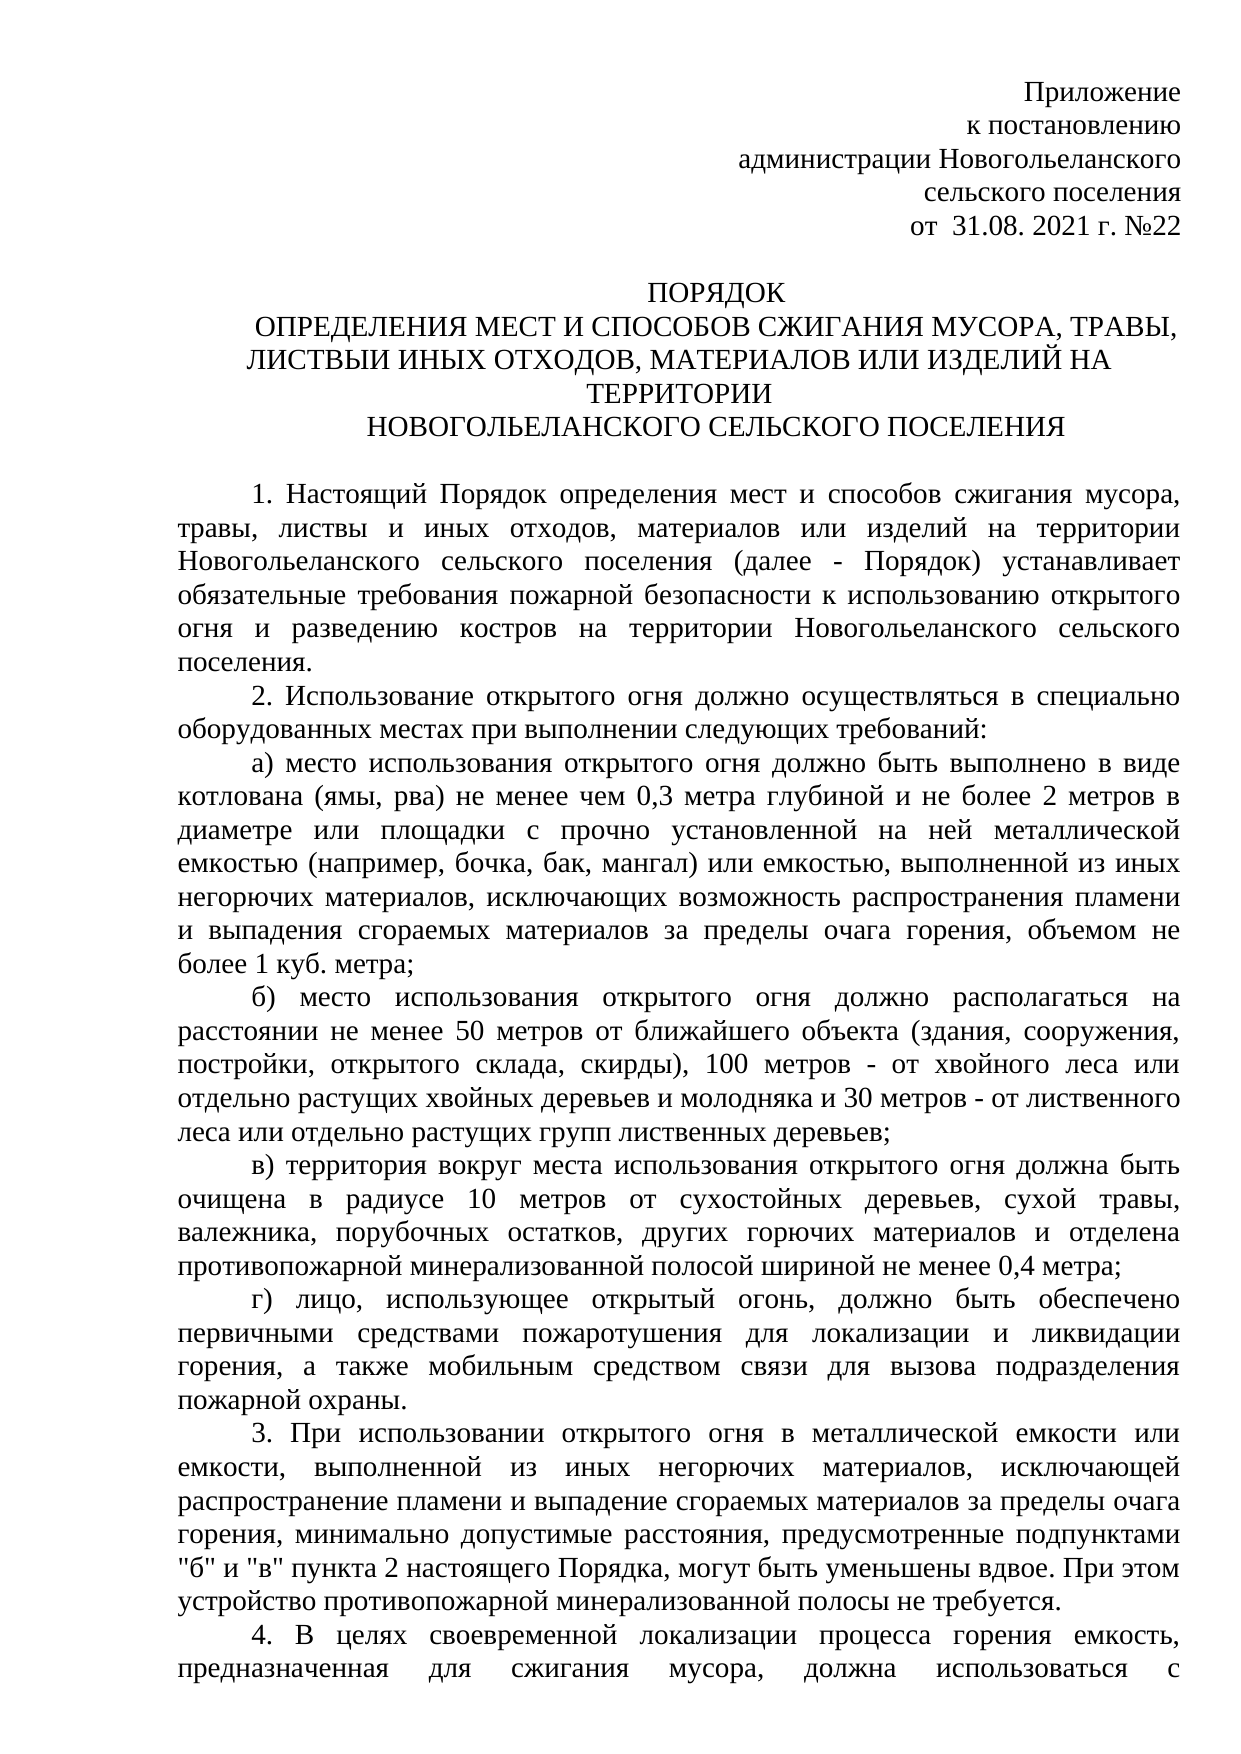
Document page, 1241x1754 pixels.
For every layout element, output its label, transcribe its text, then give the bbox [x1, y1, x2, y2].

text к постановлению [177, 107, 1181, 141]
text от 31.08. 2021 г. №22 [177, 208, 1181, 242]
text 3. При использовании открытого огня в металлической емкости или емкости, выполненной из иных негорючих материалов, исключающей распространение пламени и выпадение сгораемых материалов за пределы очага горения, минимально допустимые расстояния, предусмотренные подпунктами "б" и "в" пункта 2 настоящего Порядка, могут быть уменьшены вдвое. При этом устройство противопожарной минерализованной полосы не требуется. [177, 1416, 1181, 1617]
text сельского поселения [177, 174, 1181, 208]
text Приложение [177, 74, 1181, 107]
text б) место использования открытого огня должно располагаться на расстоянии не менее 50 метров от ближайшего объекта (здания, сооружения, постройки, открытого склада, скирды), 100 метров - от хвойного леса или отдельно растущих хвойных деревьев и молодняка и 30 метров - от лиственного леса или отдельно растущих групп лиственных деревьев; [177, 979, 1181, 1147]
text г) лицо, использующее открытый огонь, должно быть обеспечено первичными средствами пожаротушения для локализации и ликвидации горения, а также мобильным средством связи для вызова подразделения пожарной охраны. [177, 1281, 1181, 1416]
text администрации Новогольеланского [177, 141, 1181, 174]
text а) место использования открытого огня должно быть выполнено в виде котлована (ямы, рва) не менее чем 0,3 метра глубиной и не более 2 метров в диаметре или площадки с прочно установленной на ней металлической емкостью (например, бочка, бак, мангал) или емкостью, выполненной из иных негорючих материалов, исключающих возможность распространения пламени и выпадения сгораемых материалов за пределы очага горения, объемом не более 1 куб. метра; [177, 745, 1181, 979]
text 1. Настоящий Порядок определения мест и способов сжигания мусора, травы, листвы и иных отходов, материалов или изделий на территории Новогольеланского сельского поселения (далее - Порядок) устанавливает обязательные требования пожарной безопасности к использованию открытого огня и разведению костров на территории Новогольеланского сельского поселения. [177, 476, 1181, 678]
title ОПРЕДЕЛЕНИЯ МЕСТ И СПОСОБОВ СЖИГАНИЯ МУСОРА, ТРАВЫ, ЛИСТВЫИ ИНЫХ ОТХОДОВ, МАТЕРИАЛОВ ИЛИ ИЗДЕЛИЙ НА ТЕРРИТОРИИ [177, 309, 1181, 409]
text в) территория вокруг места использования открытого огня должна быть очищена в радиусе 10 метров от сухостойных деревьев, сухой травы, валежника, порубочных остатков, других горючих материалов и отделена противопожарной минерализованной полосой шириной не менее 0,4 метра; [177, 1147, 1181, 1281]
title НОВОГОЛЬЕЛАНСКОГО СЕЛЬСКОГО ПОСЕЛЕНИЯ [177, 409, 1181, 443]
text 2. Использование открытого огня должно осуществляться в специально оборудованных местах при выполнении следующих требований: [177, 678, 1181, 745]
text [177, 1617, 1181, 1684]
title ПОРЯДОК [177, 275, 1181, 309]
